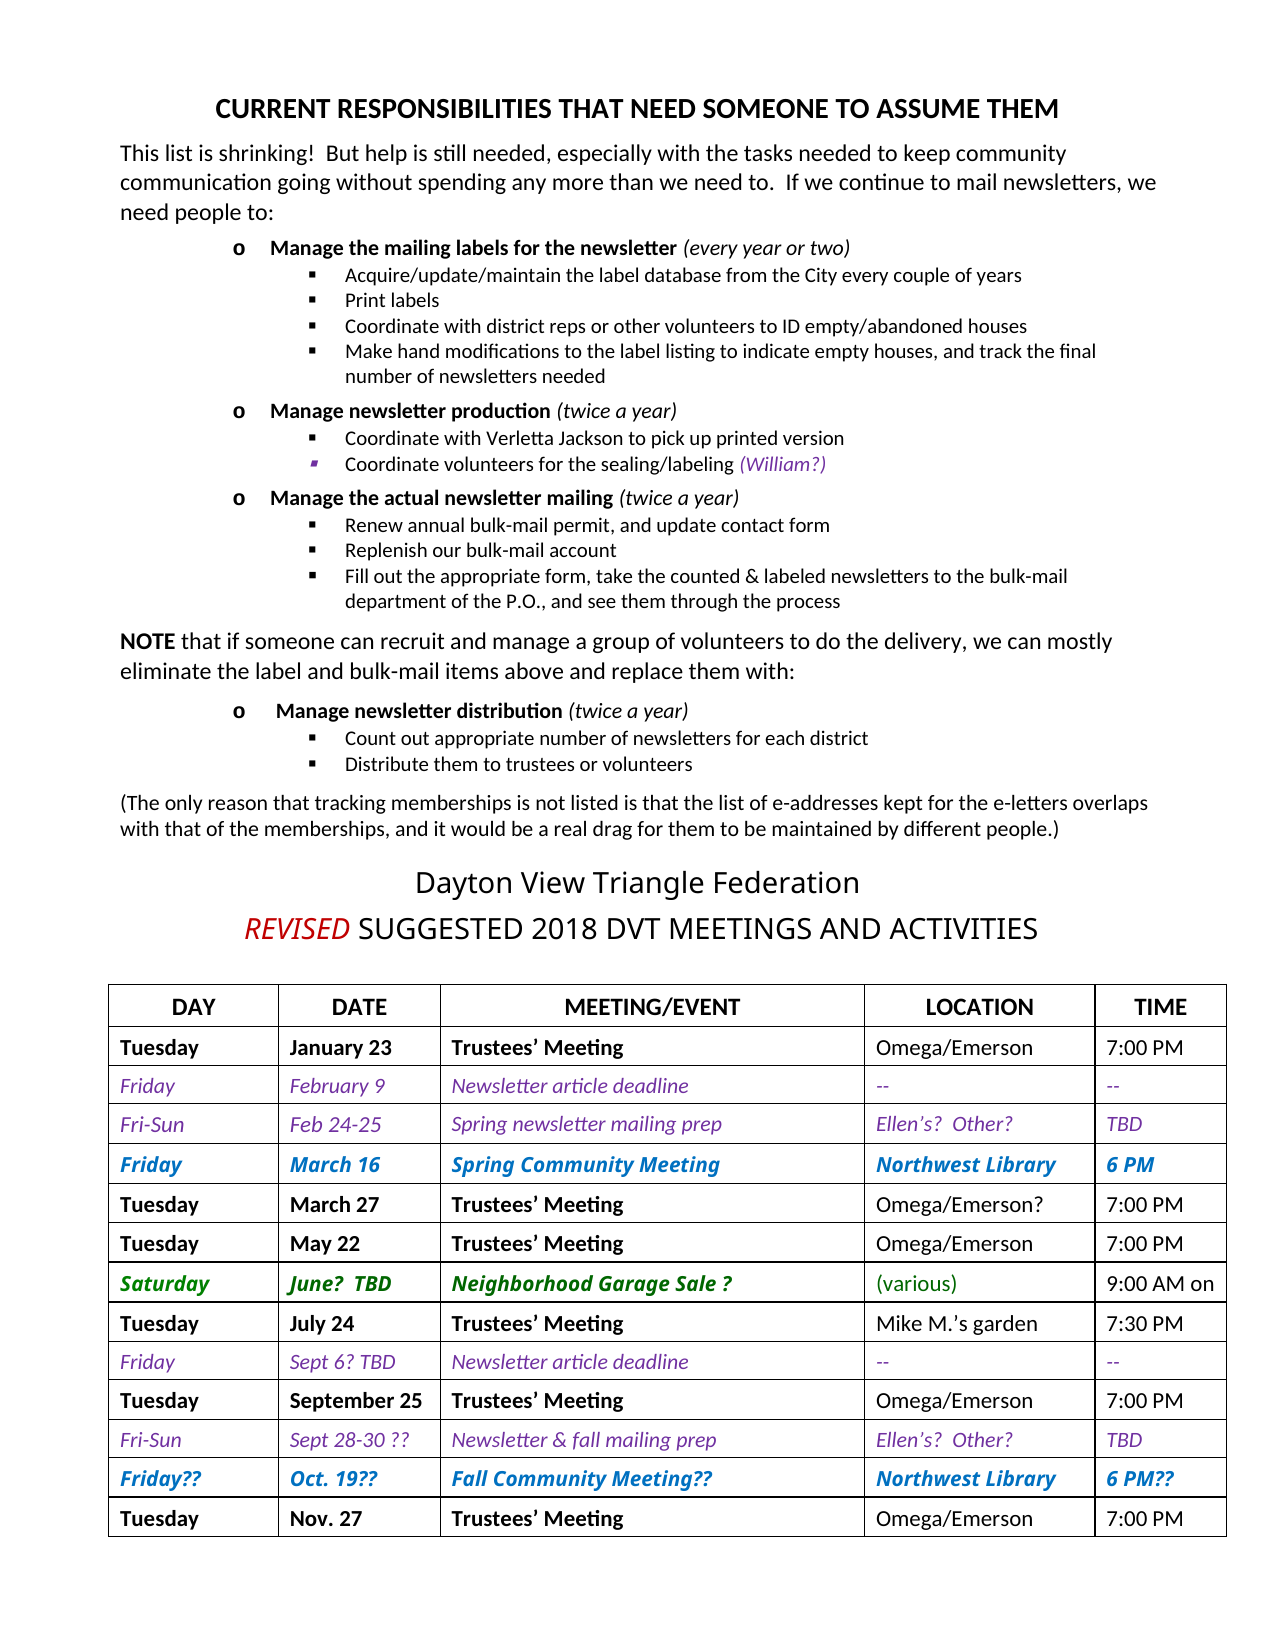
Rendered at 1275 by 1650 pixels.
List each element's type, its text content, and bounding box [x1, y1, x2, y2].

table_cell Tuesday [109, 1303, 278, 1341]
table_cell Trustees’ Meeting [441, 1184, 864, 1222]
list Renew annual bulk-mail permit, and update contact form [307, 512, 1155, 538]
table_cell 7:30 PM [1096, 1303, 1226, 1341]
table_cell Trustees’ Meeting [441, 1498, 864, 1536]
text NOTE that if someone can recruit and manage a group of volunteers to do the delivery, we can mostly eliminate the label and bulk-mail items above and replace them with: [120, 626, 1155, 685]
list Manage newsletter production (twice a year) [232, 397, 1155, 425]
table_cell Ellen’s? Other? [865, 1104, 1094, 1143]
list Distribute them to trustees or volunteers [307, 751, 1155, 776]
table_cell -- [1096, 1066, 1226, 1103]
table_cell Tuesday [109, 1223, 278, 1261]
table_cell 6 PM [1096, 1144, 1226, 1182]
table_cell February 9 [279, 1066, 440, 1103]
table_header DATE [279, 985, 440, 1026]
table_cell Friday [109, 1144, 278, 1182]
table_cell Newsletter article deadline [441, 1342, 864, 1379]
table_cell Neighborhood Garage Sale ? [441, 1263, 864, 1301]
table_cell Trustees’ Meeting [441, 1380, 864, 1418]
table_cell Northwest Library [865, 1458, 1094, 1496]
table_cell 7:00 PM [1096, 1498, 1226, 1536]
table_cell Feb 24-25 [279, 1104, 440, 1143]
table_cell Spring Community Meeting [441, 1144, 864, 1182]
table_cell Friday [109, 1066, 278, 1103]
table_cell -- [865, 1066, 1094, 1103]
table_cell -- [1096, 1342, 1226, 1379]
list Coordinate with district reps or other volunteers to ID empty/abandoned houses [307, 313, 1155, 338]
table_cell 7:00 PM [1096, 1184, 1226, 1222]
table_cell Omega/Emerson [865, 1027, 1094, 1065]
table_cell Friday?? [109, 1458, 278, 1496]
list Manage the actual newsletter mailing (twice a year) [232, 484, 1155, 512]
table_cell Fri-Sun [109, 1420, 278, 1457]
table_cell Trustees’ Meeting [441, 1223, 864, 1261]
table_cell March 27 [279, 1184, 440, 1222]
table_cell Spring newsletter mailing prep [441, 1104, 864, 1143]
table_cell Newsletter article deadline [441, 1066, 864, 1103]
table_cell 9:00 AM on [1096, 1263, 1226, 1301]
list Make hand modifications to the label listing to indicate empty houses, and track the final number of newsletters needed [307, 338, 1155, 389]
table_cell Oct. 19?? [279, 1458, 440, 1496]
table_cell Tuesday [109, 1380, 278, 1418]
list Count out appropriate number of newsletters for each district [307, 725, 1155, 751]
list Print labels [307, 287, 1155, 313]
table_cell Omega/Emerson [865, 1223, 1094, 1261]
table_cell March 16 [279, 1144, 440, 1182]
table_cell 6 PM?? [1096, 1458, 1226, 1496]
table_cell Fri-Sun [109, 1104, 278, 1143]
list Acquire/update/maintain the label database from the City every couple of years [307, 262, 1155, 287]
table_cell (various) [865, 1263, 1094, 1301]
table_cell Tuesday [109, 1498, 278, 1536]
table_cell 7:00 PM [1096, 1027, 1226, 1065]
list CURRENT RESPONSIBILITIES THAT NEED SOMEONE TO ASSUME THEM [120, 90, 1155, 126]
text This list is shrinking! But help is still needed, especially with the tasks needed to keep community communication going without spending any more than we need to. If we continue to mail newsletters, we need people to: [120, 138, 1170, 226]
table_cell January 23 [279, 1027, 440, 1065]
table_cell Omega/Emerson [865, 1380, 1094, 1418]
subtitle Dayton View Triangle Federation [120, 862, 1155, 902]
table_cell Tuesday [109, 1027, 278, 1065]
table_header TIME [1096, 985, 1226, 1026]
table_cell Newsletter & fall mailing prep [441, 1420, 864, 1457]
table_cell -- [865, 1342, 1094, 1379]
table_cell Sept 6? TBD [279, 1342, 440, 1379]
text (The only reason that tracking memberships is not listed is that the list of e-addresses kept for the e-letters overlaps with that of the memberships, and it would be a real drag for them to be maintained by different people.) [120, 789, 1155, 842]
table_cell Nov. 27 [279, 1498, 440, 1536]
table_header MEETING/EVENT [441, 985, 864, 1026]
table_cell Fall Community Meeting?? [441, 1458, 864, 1496]
table_cell May 22 [279, 1223, 440, 1261]
table_cell Saturday [109, 1263, 278, 1301]
table_cell Mike M.’s garden [865, 1303, 1094, 1341]
table_cell July 24 [279, 1303, 440, 1341]
table_cell Omega/Emerson [865, 1498, 1094, 1536]
table_cell 7:00 PM [1096, 1223, 1226, 1261]
table_cell Ellen’s? Other? [865, 1420, 1094, 1457]
table_cell Trustees’ Meeting [441, 1027, 864, 1065]
table_cell TBD [1096, 1420, 1226, 1457]
list Fill out the appropriate form, take the counted & labeled newsletters to the bulk-mail department of the P.O., and see them through the process [307, 563, 1155, 614]
table_cell Sept 28-30 ?? [279, 1420, 440, 1457]
table_cell Omega/Emerson? [865, 1184, 1094, 1222]
list Replenish our bulk-mail account [307, 538, 1155, 563]
table_cell September 25 [279, 1380, 440, 1418]
table_cell Northwest Library [865, 1144, 1094, 1182]
table_cell Tuesday [109, 1184, 278, 1222]
list Coordinate with Verletta Jackson to pick up printed version [307, 425, 1155, 451]
subtitle REVISED SUGGESTED 2018 DVT MEETINGS AND ACTIVITIES [120, 908, 1155, 948]
list Manage the mailing labels for the newsletter (every year or two) [232, 234, 1155, 262]
list Coordinate volunteers for the sealing/labeling (William?) [307, 451, 1155, 476]
table_cell 7:00 PM [1096, 1380, 1226, 1418]
table_cell Trustees’ Meeting [441, 1303, 864, 1341]
table_cell Friday [109, 1342, 278, 1379]
list Manage newsletter distribution (twice a year) [232, 697, 1155, 725]
table_cell June? TBD [279, 1263, 440, 1301]
table_header LOCATION [865, 985, 1094, 1026]
table_header DAY [109, 985, 278, 1026]
table_cell TBD [1096, 1104, 1226, 1143]
